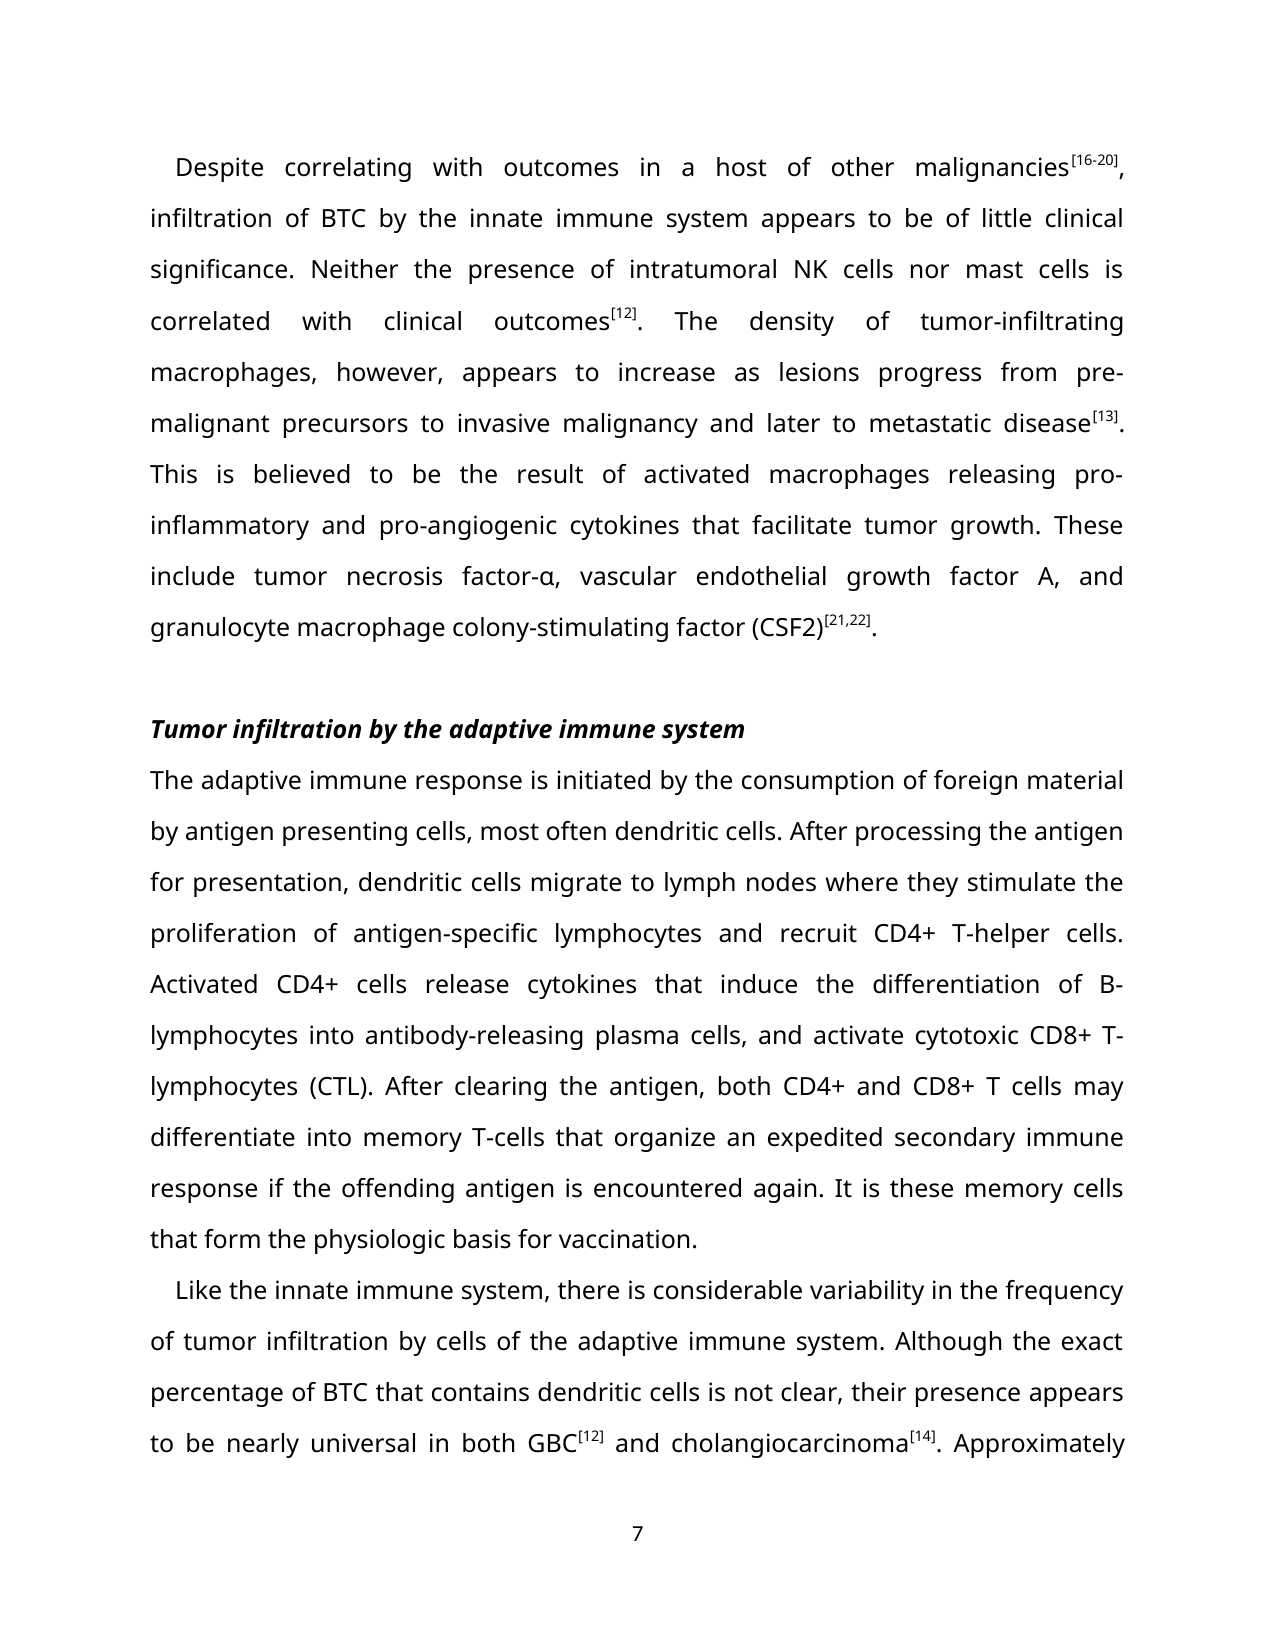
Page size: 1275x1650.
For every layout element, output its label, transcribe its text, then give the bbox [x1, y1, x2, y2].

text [150, 1273, 1125, 1460]
text Tumor infiltration by the adaptive immune system [150, 711, 1125, 746]
text The adaptive immune response is initiated by the consumption of foreign material by antigen presenting cells, most often dendritic cells. After processing the antigen for presentation, dendritic cells migrate to lymph nodes where they stimulate the proliferation of antigen-specific lymphocytes and recruit CD4+ T-helper cells. Activated CD4+ cells release cytokines that induce the differentiation of B-lymphocytes into antibody-releasing plasma cells, and activate cytotoxic CD8+ T-lymphocytes (CTL). After clearing the antigen, both CD4+ and CD8+ T cells may differentiate into memory T-cells that organize an expedited secondary immune response if the offending antigen is encountered again. It is these memory cells that form the physiologic basis for vaccination. [150, 762, 1125, 1256]
text Despite correlating with outcomes in a host of other malignancies[16-20], infiltration of BTC by the innate immune system appears to be of little clinical significance. Neither the presence of intratumoral NK cells nor mast cells is correlated with clinical outcomes[12]. The density of tumor-infiltrating macrophages, however, appears to increase as lesions progress from pre-malignant precursors to invasive malignancy and later to metastatic disease[13]. This is believed to be the result of activated macrophages releasing pro-inflammatory and pro-angiogenic cytokines that facilitate tumor growth. These include tumor necrosis factor-α, vascular endothelial growth factor A, and granulocyte macrophage colony-stimulating factor (CSF2)[21,22]. [150, 150, 1125, 643]
